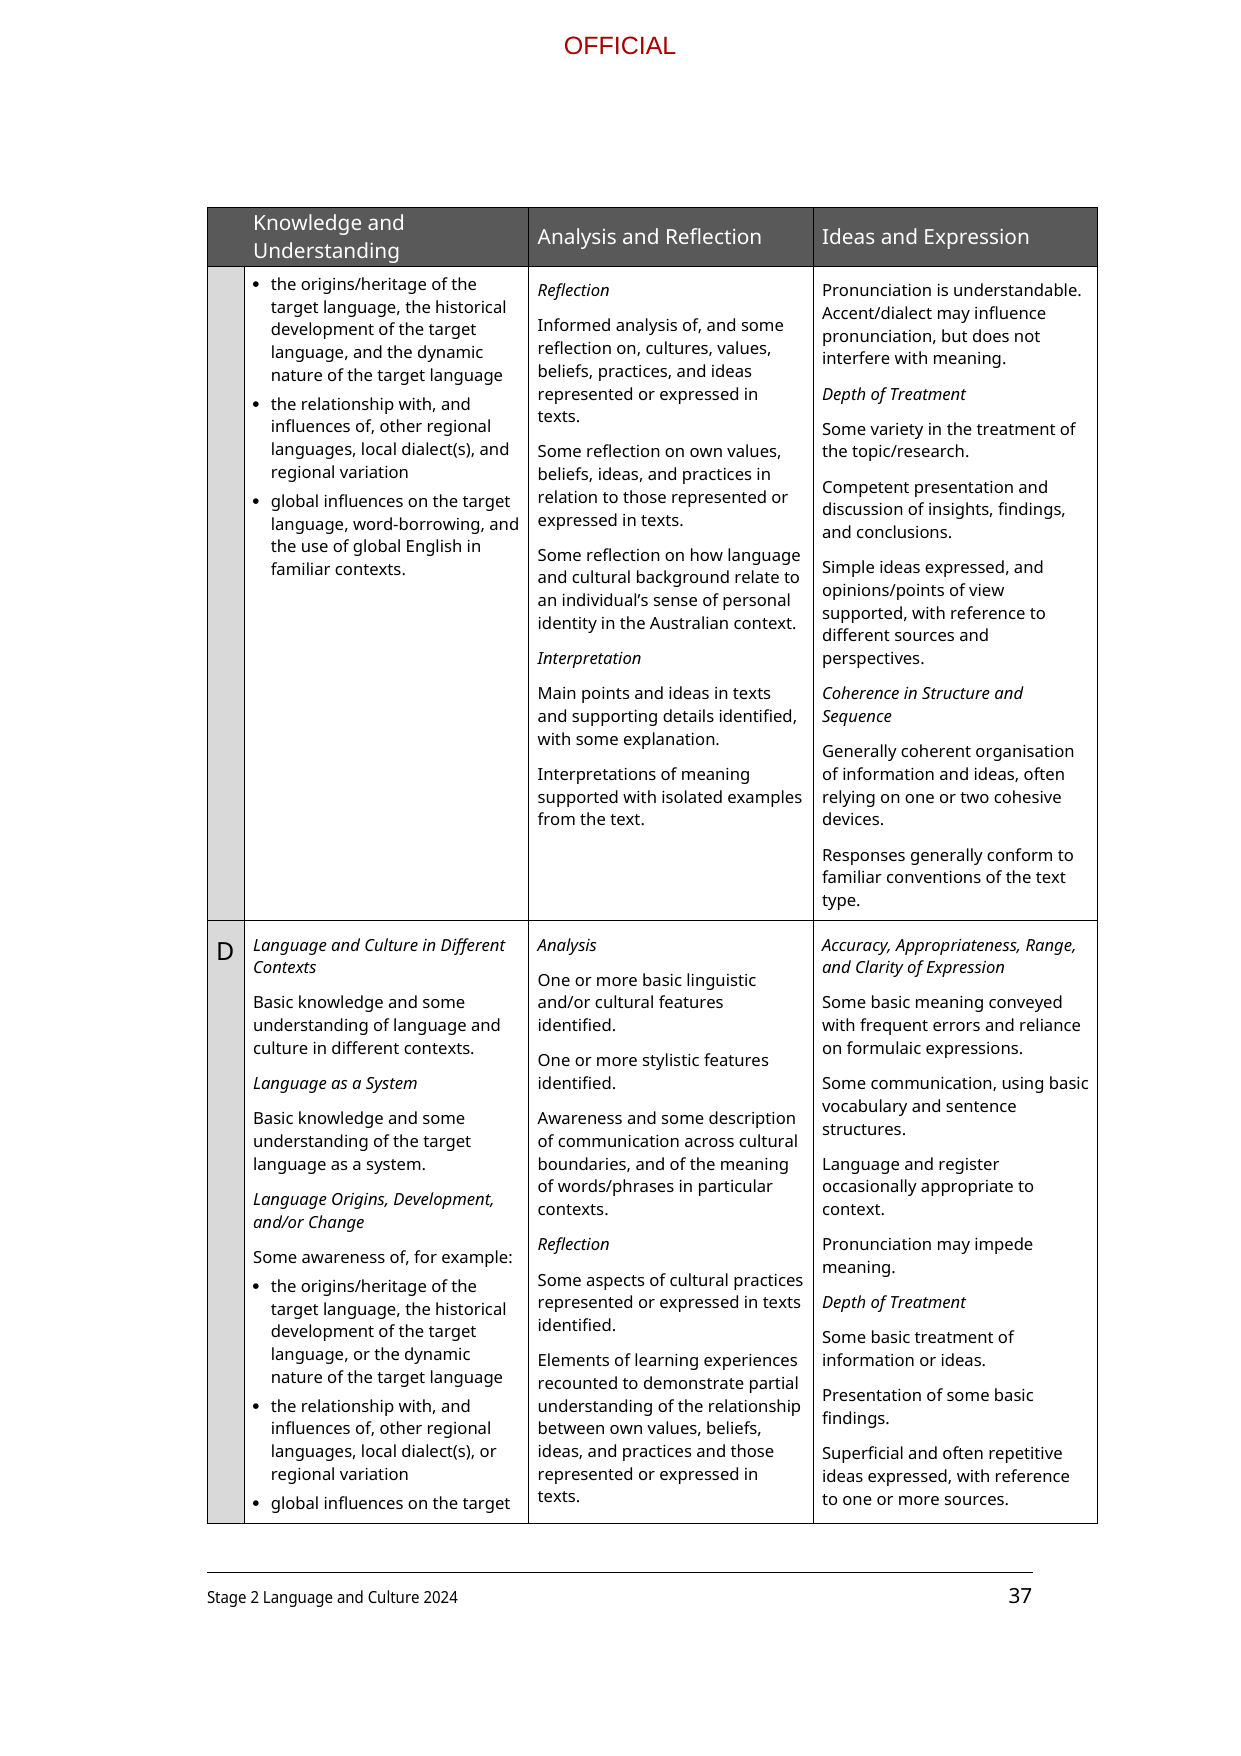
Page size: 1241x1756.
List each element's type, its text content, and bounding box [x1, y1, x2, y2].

table_header - [208, 208, 244, 266]
table_header Analysis and Reflection [529, 208, 813, 266]
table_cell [814, 267, 1097, 920]
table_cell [529, 921, 813, 1523]
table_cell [529, 267, 813, 920]
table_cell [245, 267, 528, 920]
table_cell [245, 921, 528, 1523]
table_header Knowledge and Understanding [244, 208, 528, 266]
table_cell C [208, 267, 244, 920]
table_cell D [208, 921, 244, 1523]
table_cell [814, 921, 1097, 1523]
table_header Ideas and Expression [814, 208, 1097, 266]
